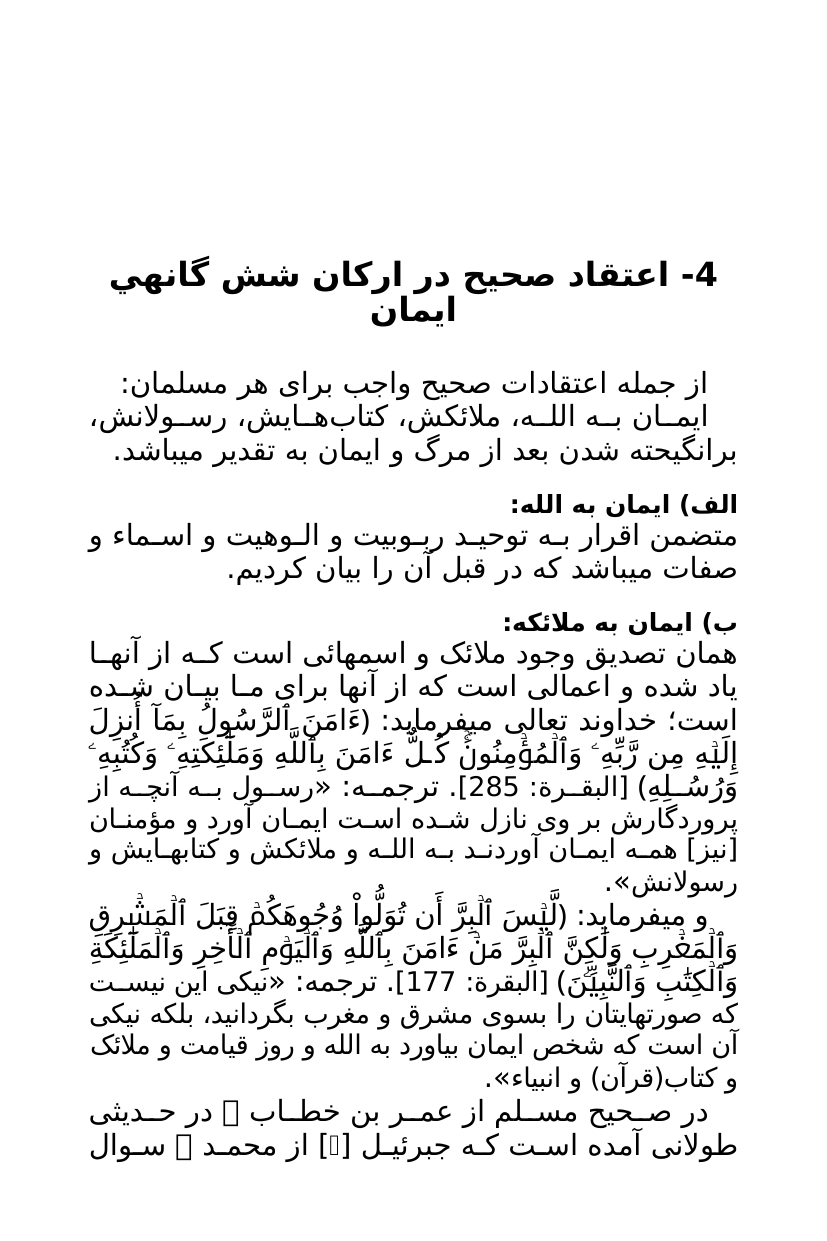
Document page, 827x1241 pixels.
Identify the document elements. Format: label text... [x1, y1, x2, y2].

text و میفرماید: ﴿لَّيۡسَ ٱلۡبِرَّ أَن تُوَلُّواْ وُجُوهَكُمۡ قِبَلَ ٱلۡمَشۡرِقِ وَٱلۡمَغۡرِبِ وَلَٰكِنَّ ٱلۡبِرَّ مَنۡ ءَامَنَ بِٱللَّهِ وَٱلۡيَوۡمِ ٱلۡأٓخِرِ وَٱلۡمَلَٰٓئِكَةِ وَٱلۡكِتَٰبِ وَٱلنَّبِيِّ‍ۧنَ﴾ [البقرة: 177]. ترجمه: «نیکی این نیست که صورتهایتان را بسوی مشرق و مغرب بگردانید، بلکه نیکی آن است که شخص ایمان بیاورد به الله و روز قیامت و ملائک و کتاب(قرآن) و انبیاء». [89, 899, 738, 1094]
text متضمن اقرار به توحید ربوبیت و الوهیت و اسماء و صفات میباشد که در قبل آن را بیان کردیم. [89, 519, 738, 585]
text از جمله اعتقادات صحیح واجب برای هر مسلمان: [89, 367, 738, 400]
text الف) ايمان به الله: [89, 492, 738, 519]
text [89, 1094, 738, 1162]
text همان تصدیق وجود ملائک و اسمهائی است که از آنها یاد شده و اعمالی است که از آنها برای ما بیان شده است؛ خداوند تعالی میفرماید: ﴿ءَامَنَ ٱلرَّسُولُ بِمَآ أُنزِلَ إِلَيۡهِ مِن رَّبِّهِۦ وَٱلۡمُؤۡمِنُونَۚ كُلٌّ ءَامَنَ بِٱللَّهِ وَمَلَٰٓئِكَتِهِۦ وَكُتُبِهِۦ وَرُسُلِهِ﴾ [البقرة: 285]. ترجمه: «رسول به آنچه از پروردگارش بر وی نازل شده است ایمان آورد و مؤمنان [نیز] همه ایمان آوردند به الله و ملائکش و کتابهایش و رسولانش». [89, 637, 738, 899]
text 4- اعتقاد صحيح در ارکان شش گانهي ايمان [89, 258, 738, 329]
text ایمان به الله، ملائکش، کتاب‌هایش، رسولانش، برانگیحته شدن بعد از مرگ و ایمان به تقدیر میباشد. [89, 400, 738, 467]
text ب) ايمان به ملائکه: [89, 610, 738, 637]
